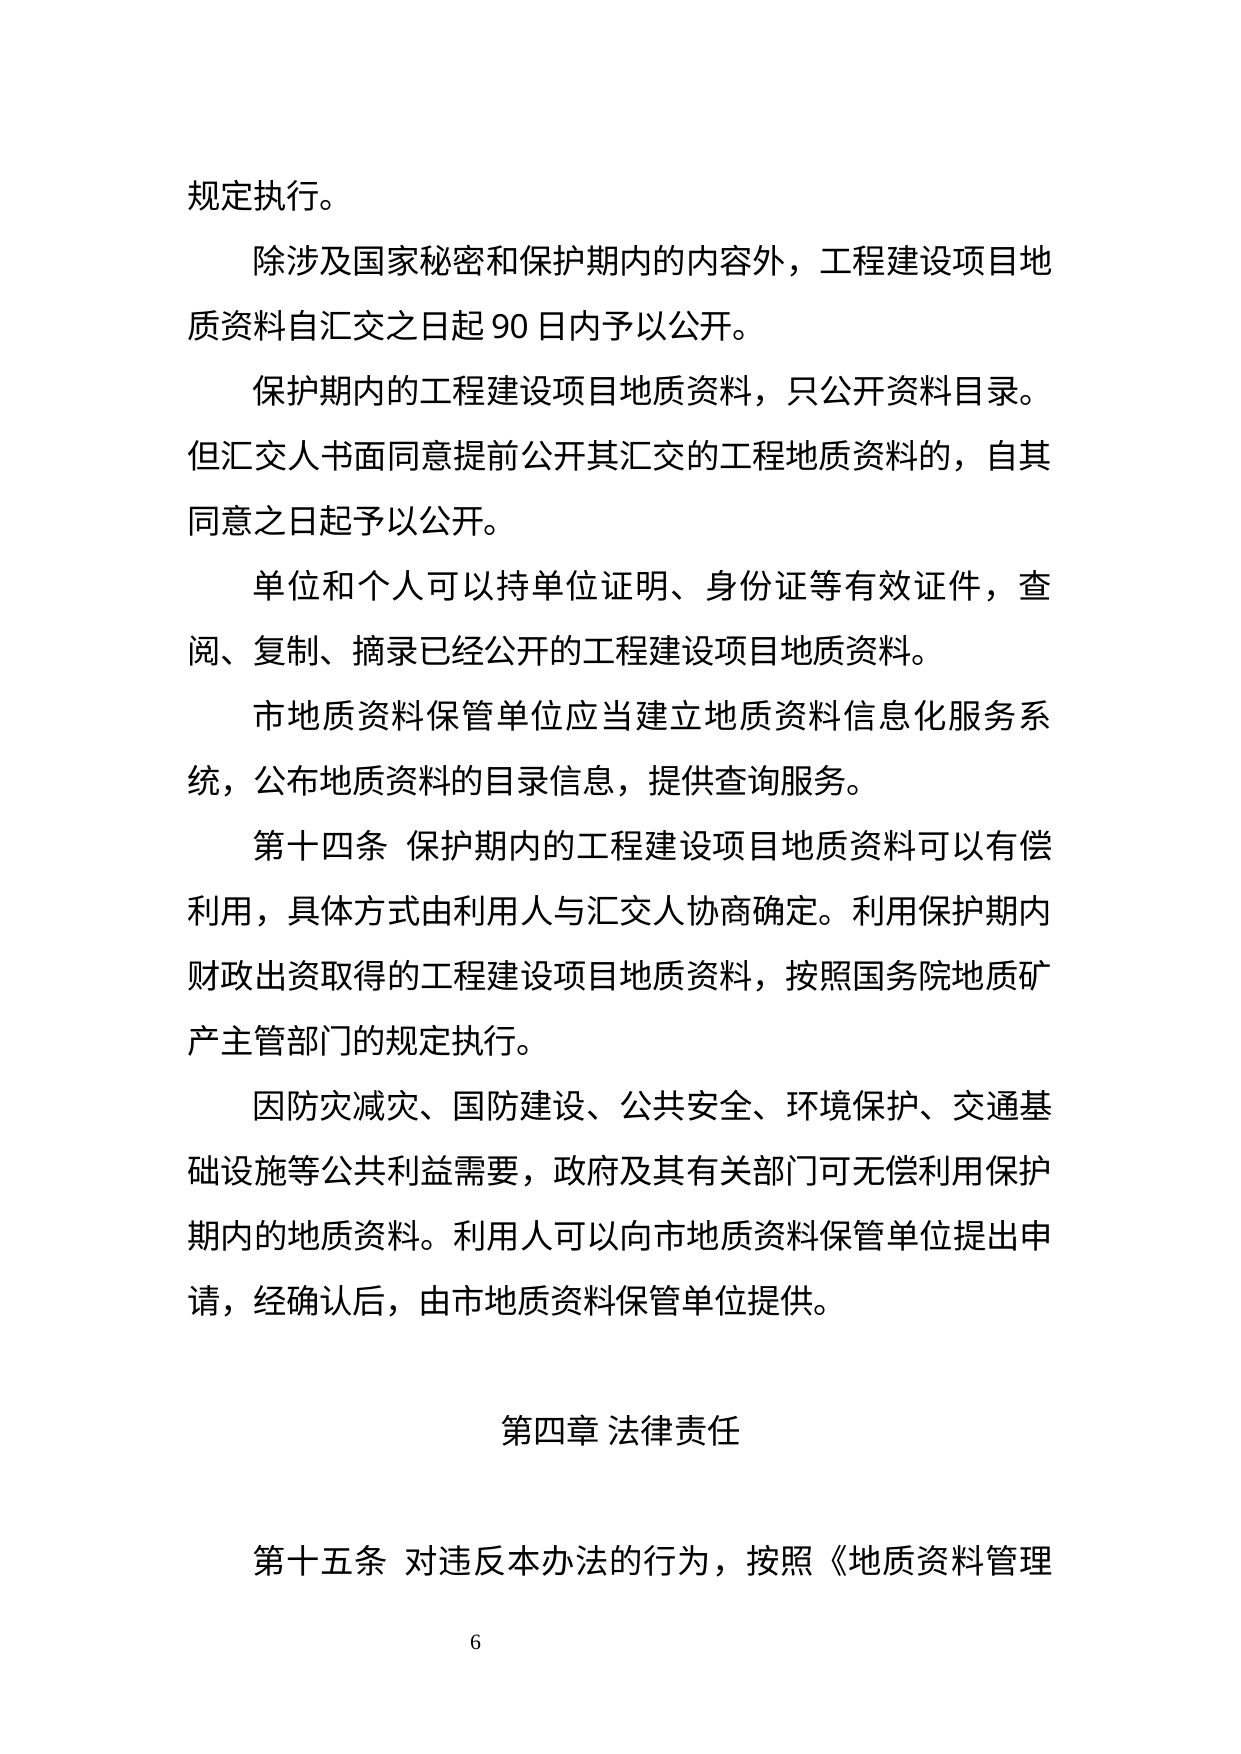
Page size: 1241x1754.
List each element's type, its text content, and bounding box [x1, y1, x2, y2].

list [187, 1527, 1053, 1592]
text 市地质资料保管单位应当建立地质资料信息化服务系统，公布地质资料的目录信息，提供查询服务。 [187, 682, 1053, 812]
text 保护期内的工程建设项目地质资料，只公开资料目录。但汇交人书面同意提前公开其汇交的工程地质资料的，自其同意之日起予以公开。 [187, 357, 1053, 552]
text 因防灾减灾、国防建设、公共安全、环境保护、交通基础设施等公共利益需要，政府及其有关部门可无偿利用保护期内的地质资料。利用人可以向市地质资料保管单位提出申请，经确认后，由市地质资料保管单位提供。 [187, 1072, 1053, 1332]
list 第四章 法律责任 [187, 1397, 1053, 1462]
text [187, 162, 1053, 227]
text 单位和个人可以持单位证明、身份证等有效证件，查阅、复制、摘录已经公开的工程建设项目地质资料。 [187, 552, 1053, 682]
text 除涉及国家秘密和保护期内的内容外，工程建设项目地质资料自汇交之日起90日内予以公开。 [187, 227, 1053, 357]
text 第十四条 保护期内的工程建设项目地质资料可以有偿利用，具体方式由利用人与汇交人协商确定。利用保护期内财政出资取得的工程建设项目地质资料，按照国务院地质矿产主管部门的规定执行。 [187, 812, 1053, 1072]
